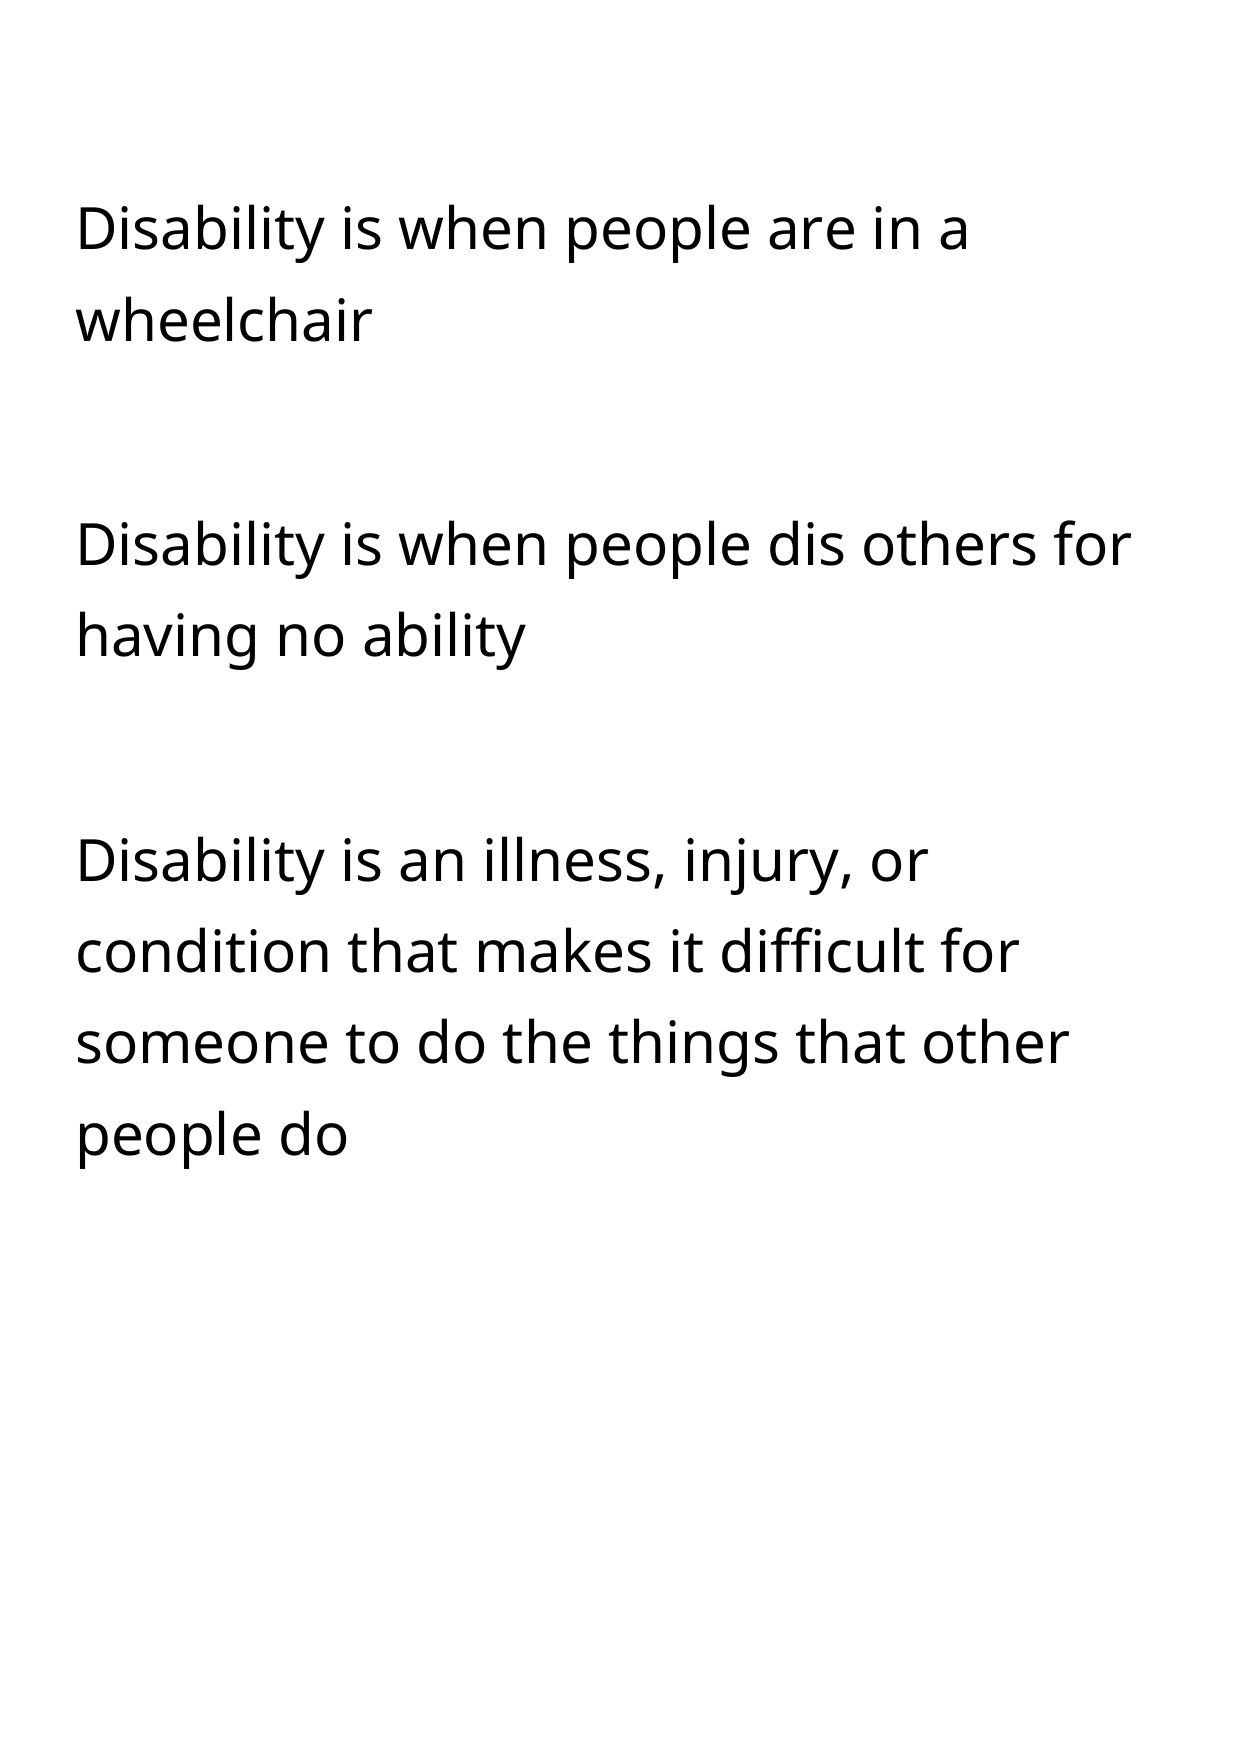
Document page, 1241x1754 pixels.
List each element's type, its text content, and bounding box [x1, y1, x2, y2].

text Disability is an illness, injury, or condition that makes it difficult for someone to do the things that other people do [75, 819, 1165, 1172]
text Disability is when people dis others for having no ability [75, 503, 1165, 674]
text Disability is when people are in a wheelchair [75, 187, 1165, 358]
